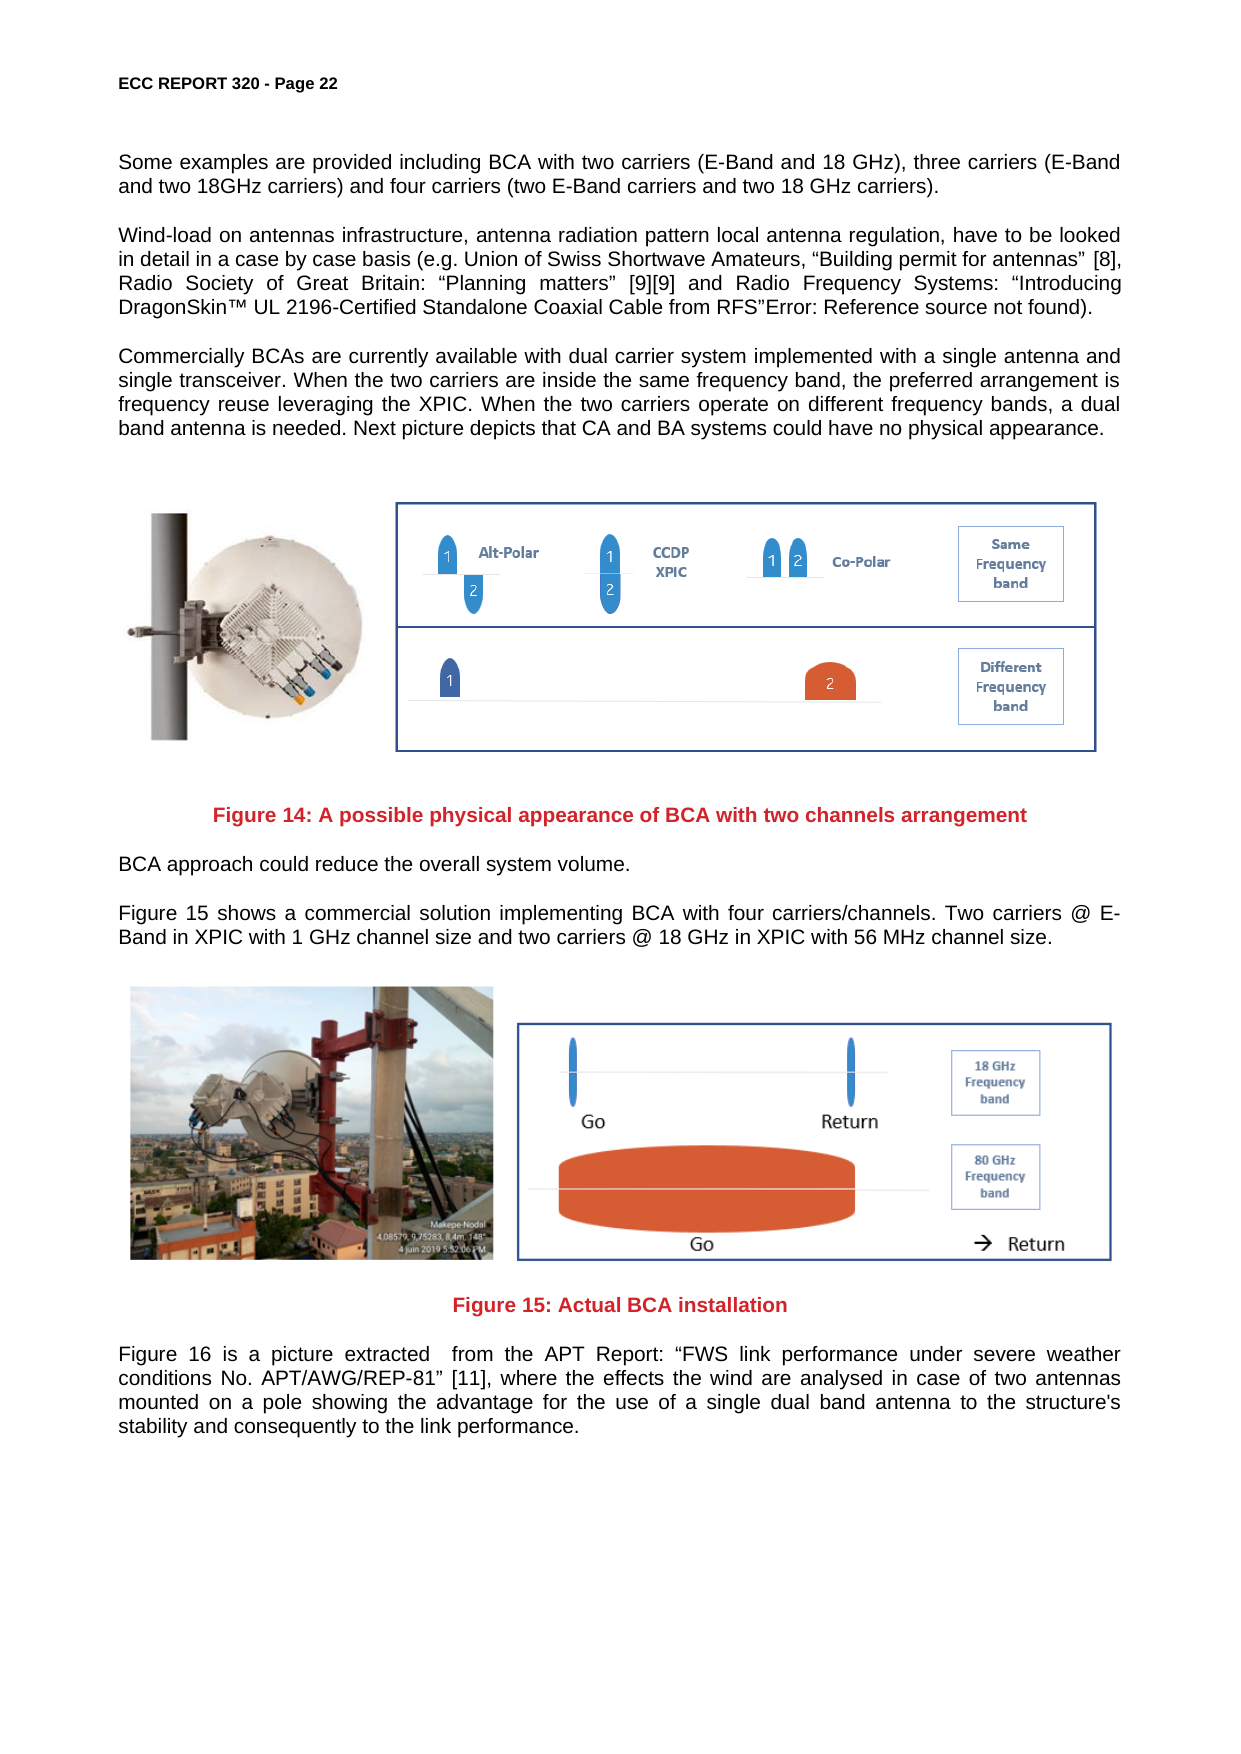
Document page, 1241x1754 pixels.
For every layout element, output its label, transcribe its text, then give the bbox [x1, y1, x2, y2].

text Some examples are provided including BCA with two carriers (E-Band and 18 GHz), three carriers (E-Band and two 18GHz carriers) and four carriers (two E-Band carriers and two 18 GHz carriers). [118, 150, 1122, 198]
text Commercially BCAs are currently available with dual carrier system implemented with a single antenna and single transceiver. When the two carriers are inside the same frequency band, the preferred arrangement is frequency reuse leveraging the XPIC. When the two carriers operate on different frequency bands, a dual band antenna is needed. Next picture depicts that CA and BA systems could have no physical appearance. [118, 344, 1122, 439]
text Figure 15: Actual BCA installation [118, 1293, 1122, 1317]
text Figure 15 shows a commercial solution implementing BCA with four carriers/channels. Two carriers @ E-Band in XPIC with 1 GHz channel size and two carriers @ 18 GHz in XPIC with 56 MHz channel size. [118, 901, 1122, 948]
text BCA approach could reduce the overall system volume. [118, 852, 1122, 876]
picture [118, 973, 1123, 1269]
text Figure 14: A possible physical appearance of BCA with two channels arrangement [118, 803, 1122, 827]
picture [118, 464, 1123, 778]
text Figure 16 is a picture extracted from the APT Report: “FWS link performance under severe weather conditions No. APT/AWG/REP-81” [11], where the effects the wind are analysed in case of two antennas mounted on a pole showing the advantage for the use of a single dual band antenna to the structure's stability and consequently to the link performance. [118, 1342, 1122, 1438]
